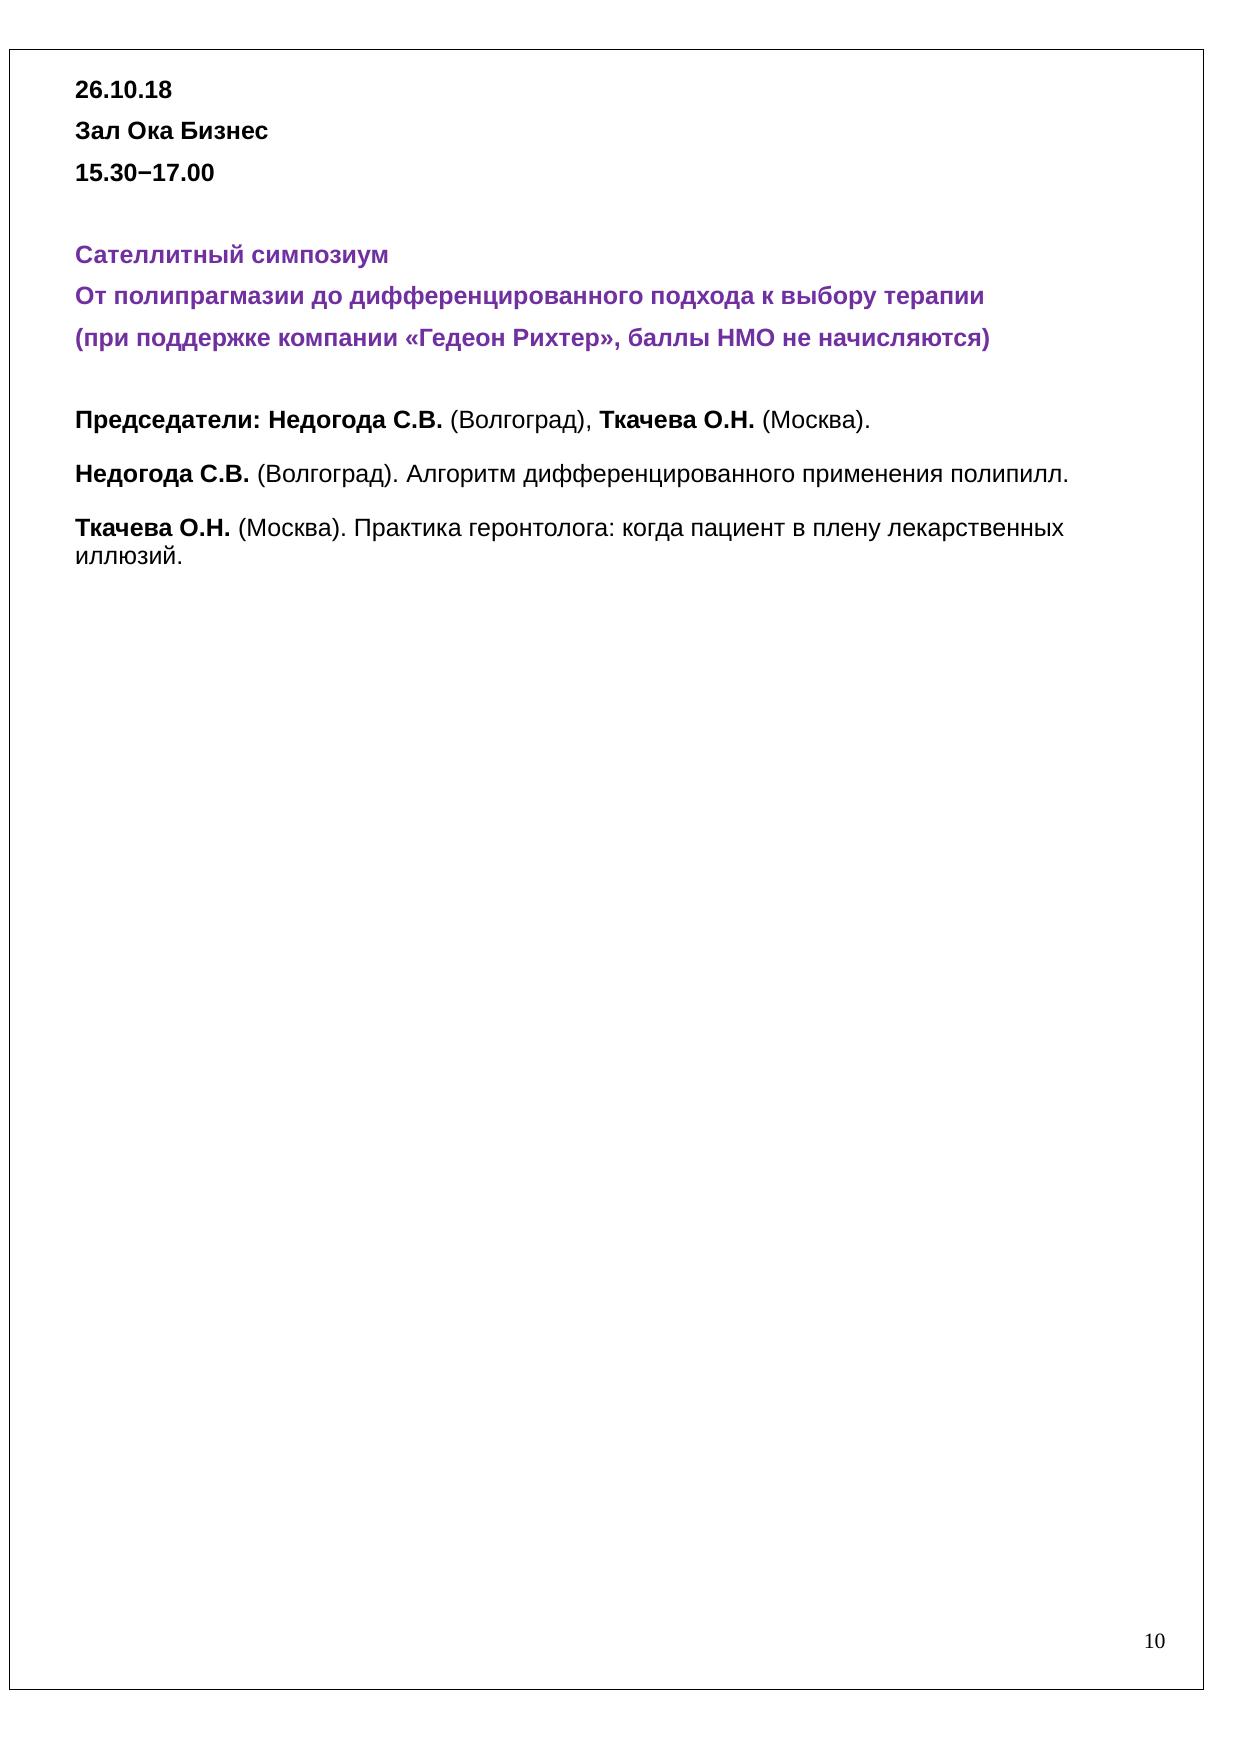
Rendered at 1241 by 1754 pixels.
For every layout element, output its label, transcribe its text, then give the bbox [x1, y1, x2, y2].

text 26.10.18 [75, 75, 1165, 104]
text Сателлитный симпозиум [75, 240, 1165, 269]
text Ткачева О.Н. (Москва). Практика геронтолога: когда пациент в плену лекарственных иллюзий. [75, 512, 1165, 570]
text Недогода С.В. (Волгоград). Алгоритм дифференцированного применения полипилл. [75, 459, 1165, 487]
text Зал Ока Бизнес [75, 116, 1165, 145]
text 15.30−17.00 [75, 157, 1165, 186]
text От полипрагмазии до дифференцированного подхода к выбору терапии [75, 281, 1165, 310]
text (при поддержке компании «Гедеон Рихтер», баллы НМО не начисляются) [75, 322, 1165, 351]
text Председатели: Недогода С.В. (Волгоград), Ткачева О.Н. (Москва). [75, 405, 1165, 434]
